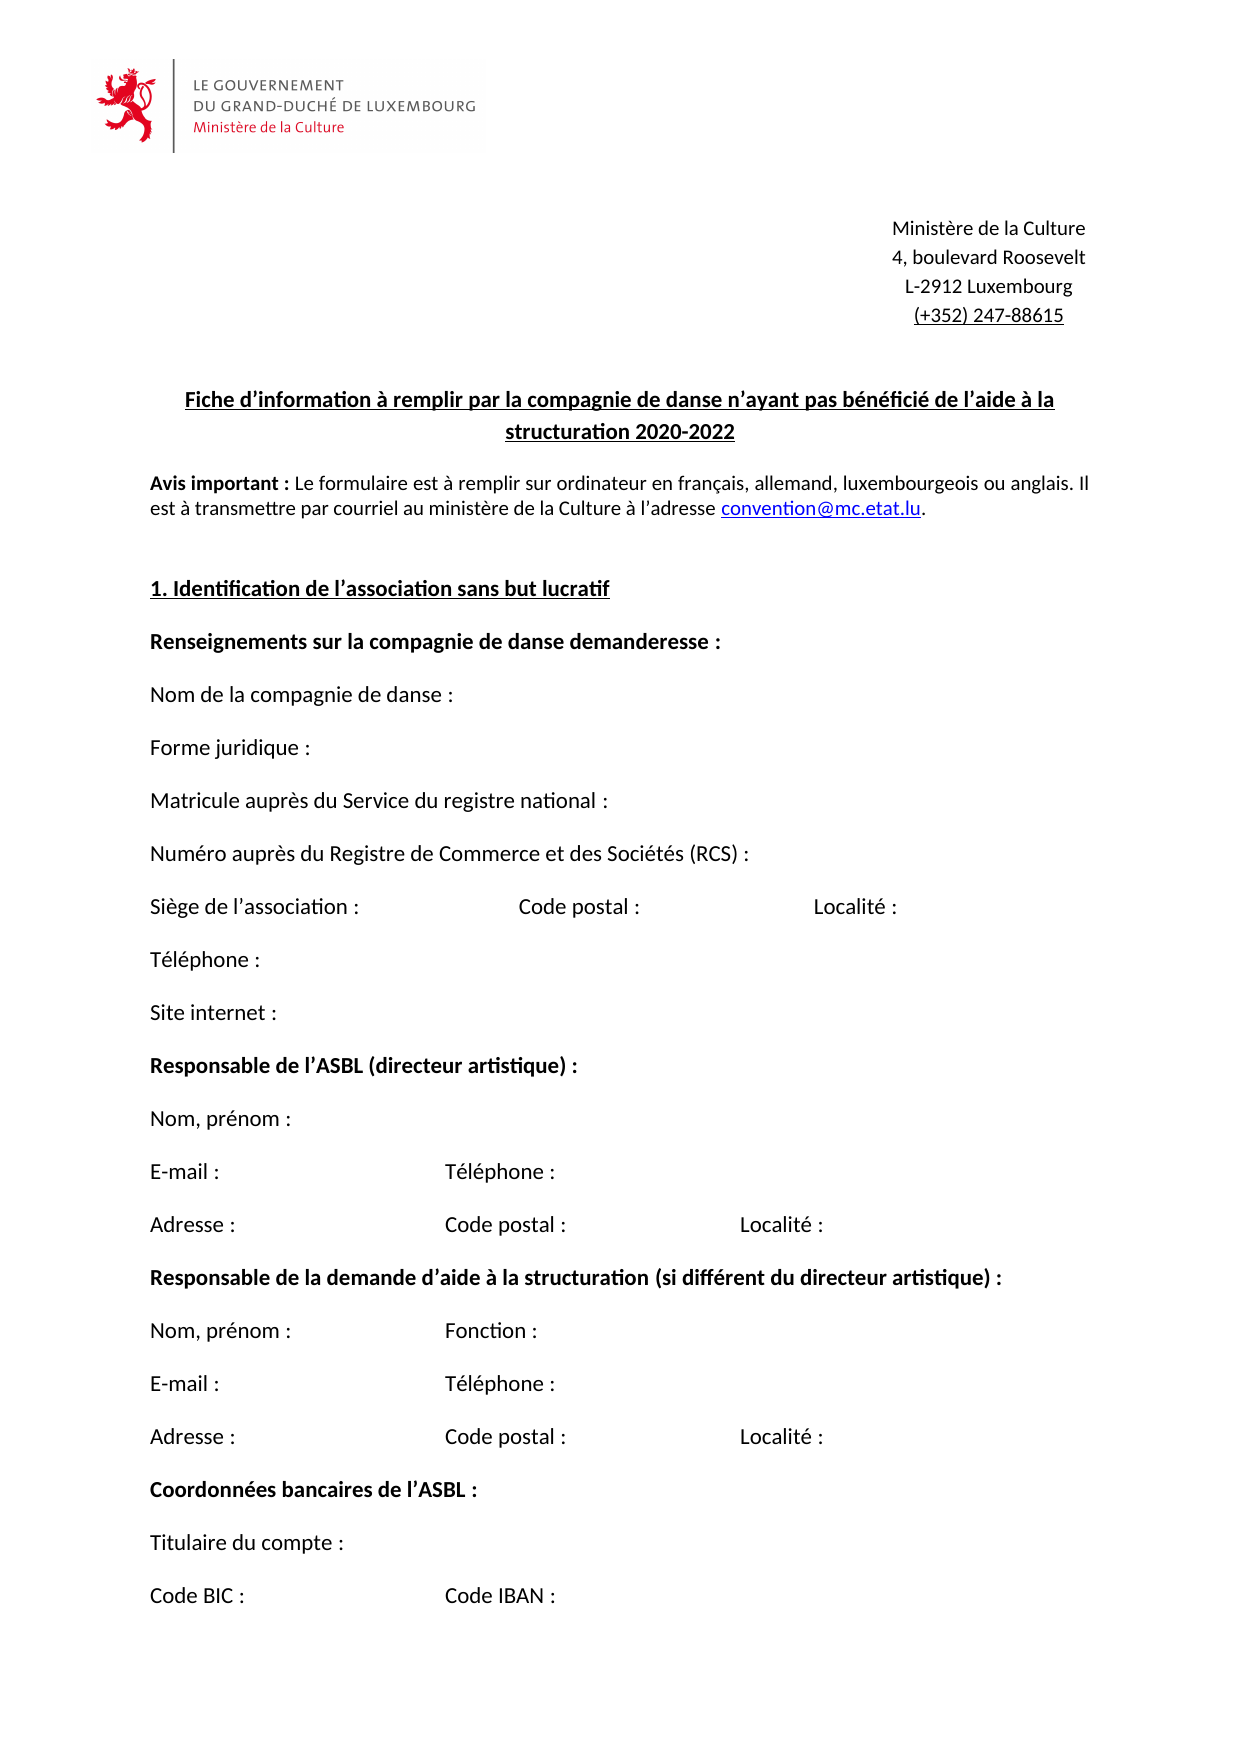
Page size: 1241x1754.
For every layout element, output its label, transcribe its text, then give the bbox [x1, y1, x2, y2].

text 4, boulevard Roosevelt [814, 244, 1090, 269]
text E-mail : Téléphone : [150, 1369, 1090, 1397]
text Avis important : Le formulaire est à remplir sur ordinateur en français, allemand, luxembourgeois ou anglais. Il est à transmettre par courriel au ministère de la Culture à l’adresse convention@mc.etat.lu. [150, 470, 1090, 521]
text Responsable de la demande d’aide à la structuration (si différent du directeur artistique) : [150, 1263, 1090, 1291]
text Adresse : Code postal : Localité : [150, 1422, 1090, 1450]
text Renseignements sur la compagnie de danse demanderesse : [150, 627, 1090, 655]
text 1. Identification de l’association sans but lucratif [150, 574, 1090, 602]
picture [91, 59, 487, 153]
text Nom de la compagnie de danse : [150, 680, 1090, 708]
text E-mail : Téléphone : [150, 1157, 1090, 1185]
text Nom, prénom : Fonction : [150, 1316, 1090, 1344]
text Forme juridique : [150, 733, 1090, 761]
text Adresse : Code postal : Localité : [150, 1210, 1090, 1238]
text Responsable de l’ASBL (directeur artistique) : [150, 1051, 1090, 1079]
text Titulaire du compte : [150, 1528, 1090, 1556]
text Nom, prénom : [150, 1104, 1090, 1132]
text Numéro auprès du Registre de Commerce et des Sociétés (RCS) : [150, 839, 1090, 867]
text Code BIC : Code IBAN : [150, 1581, 1090, 1609]
text Siège de l’association : Code postal : Localité : [150, 892, 1090, 920]
text Téléphone : [150, 945, 1090, 973]
text (+352) 247-88615 [814, 302, 1090, 328]
text Site internet : [150, 998, 1090, 1026]
text Coordonnées bancaires de l’ASBL : [150, 1475, 1090, 1503]
text Matricule auprès du Service du registre national : [150, 786, 1090, 814]
text Fiche d’information à remplir par la compagnie de danse n’ayant pas bénéficié de l’aide à la structuration 2020-2022 [150, 385, 1090, 445]
text L-2912 Luxembourg [814, 273, 1090, 299]
text Ministère de la Culture [887, 215, 1090, 240]
